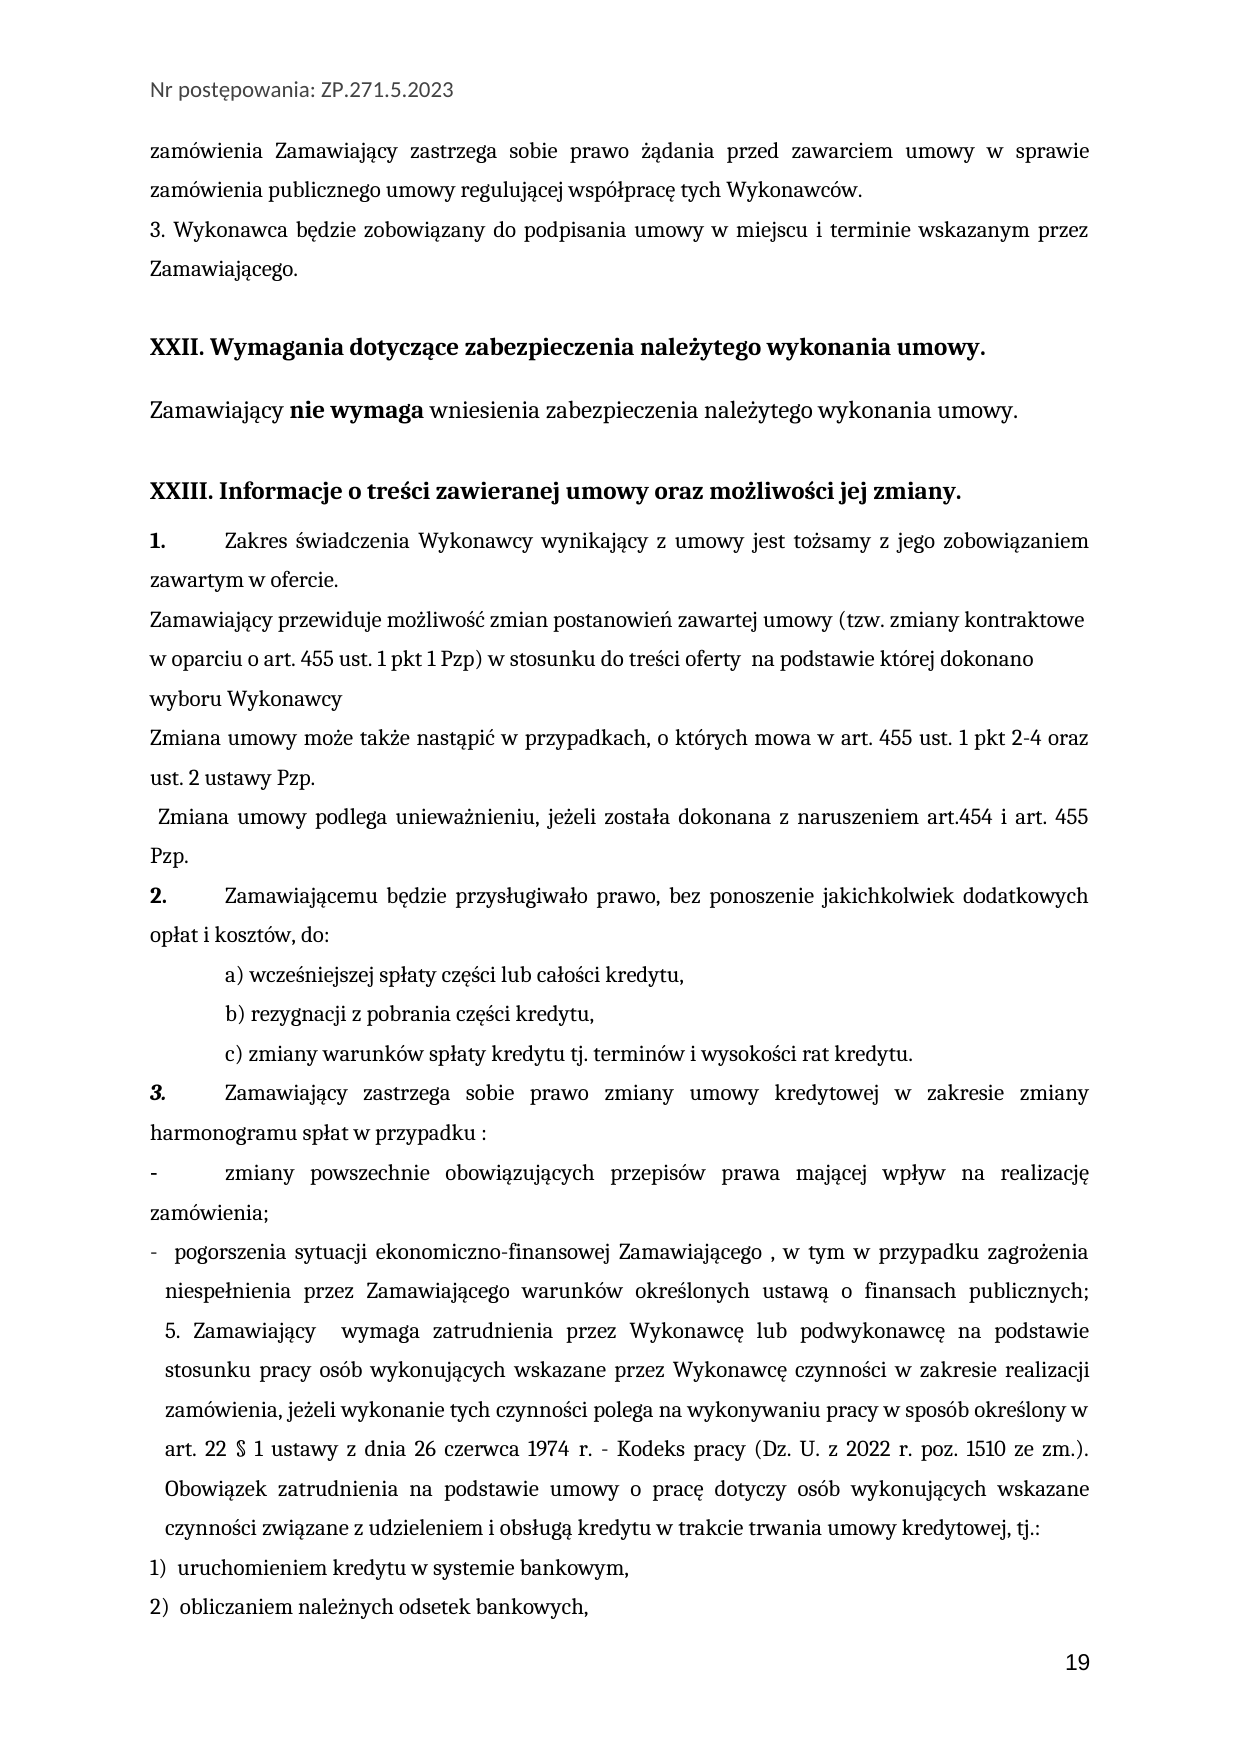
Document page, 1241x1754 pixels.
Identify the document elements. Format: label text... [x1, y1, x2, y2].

text Zamawiający nie wymaga wniesienia zabezpieczenia należytego wykonania umowy. [150, 396, 1090, 425]
list c) zmiany warunków spłaty kredytu tj. terminów i wysokości rat kredytu. [225, 1041, 1090, 1067]
subtitle XXII. Wymagania dotyczące zabezpieczenia należytego wykonania umowy. [150, 333, 1090, 362]
text 3. Wykonawca będzie zobowiązany do podpisania umowy w miejscu i terminie wskazanym przez Zamawiającego. [150, 216, 1090, 282]
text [150, 137, 1090, 203]
list 1) uruchomieniem kredytu w systemie bankowym, [150, 1555, 1090, 1581]
list b) rezygnacji z pobrania części kredytu, [225, 1001, 1090, 1027]
text Zmiana umowy może także nastąpić w przypadkach, o których mowa w art. 455 ust. 1 pkt 2-4 oraz ust. 2 ustawy Pzp. [150, 725, 1090, 791]
list Zakres świadczenia Wykonawcy wynikający z umowy jest tożsamy z jego zobowiązaniem zawartym w ofercie. [150, 527, 1090, 593]
list 2) obliczaniem należnych odsetek bankowych, [150, 1594, 1090, 1621]
list a) wcześniejszej spłaty części lub całości kredytu, [225, 962, 1090, 988]
list zmiany powszechnie obowiązujących przepisów prawa mającej wpływ na realizację zamówienia; [150, 1159, 1090, 1226]
subtitle XXIII. Informacje o treści zawieranej umowy oraz możliwości jej zmiany. [150, 477, 1090, 505]
list Zamawiającemu będzie przysługiwało prawo, bez ponoszenie jakichkolwiek dodatkowych opłat i kosztów, do: [150, 883, 1090, 948]
text Zmiana umowy podlega unieważnieniu, jeżeli została dokonana z naruszeniem art.454 i art. 455 Pzp. [150, 804, 1090, 869]
list Zamawiający zastrzega sobie prawo zmiany umowy kredytowej w zakresie zmiany harmonogramu spłat w przypadku : [150, 1080, 1090, 1146]
list Zamawiający przewiduje możliwość zmian postanowień zawartej umowy (tzw. zmiany kontraktowe w oparciu o art. 455 ust. 1 pkt 1 Pzp) w stosunku do treści oferty na podstawie której dokonano wyboru Wykonawcy [150, 606, 1090, 712]
list - pogorszenia sytuacji ekonomiczno-finansowej Zamawiającego , w tym w przypadku zagrożenia niespełnienia przez Zamawiającego warunków określonych ustawą o finansach publicznych; 5. Zamawiający wymaga zatrudnienia przez Wykonawcę lub podwykonawcę na podstawie stosunku pracy osób wykonujących wskazane przez Wykonawcę czynności w zakresie realizacji zamówienia, jeżeli wykonanie tych czynności polega na wykonywaniu pracy w sposób określony w art. 22 § 1 ustawy z dnia 26 czerwca 1974 r. - Kodeks pracy (Dz. U. z 2022 r. poz. 1510 ze zm.). Obowiązek zatrudnienia na podstawie umowy o pracę dotyczy osób wykonujących wskazane czynności związane z udzieleniem i obsługą kredytu w trakcie trwania umowy kredytowej, tj.: [150, 1239, 1090, 1542]
